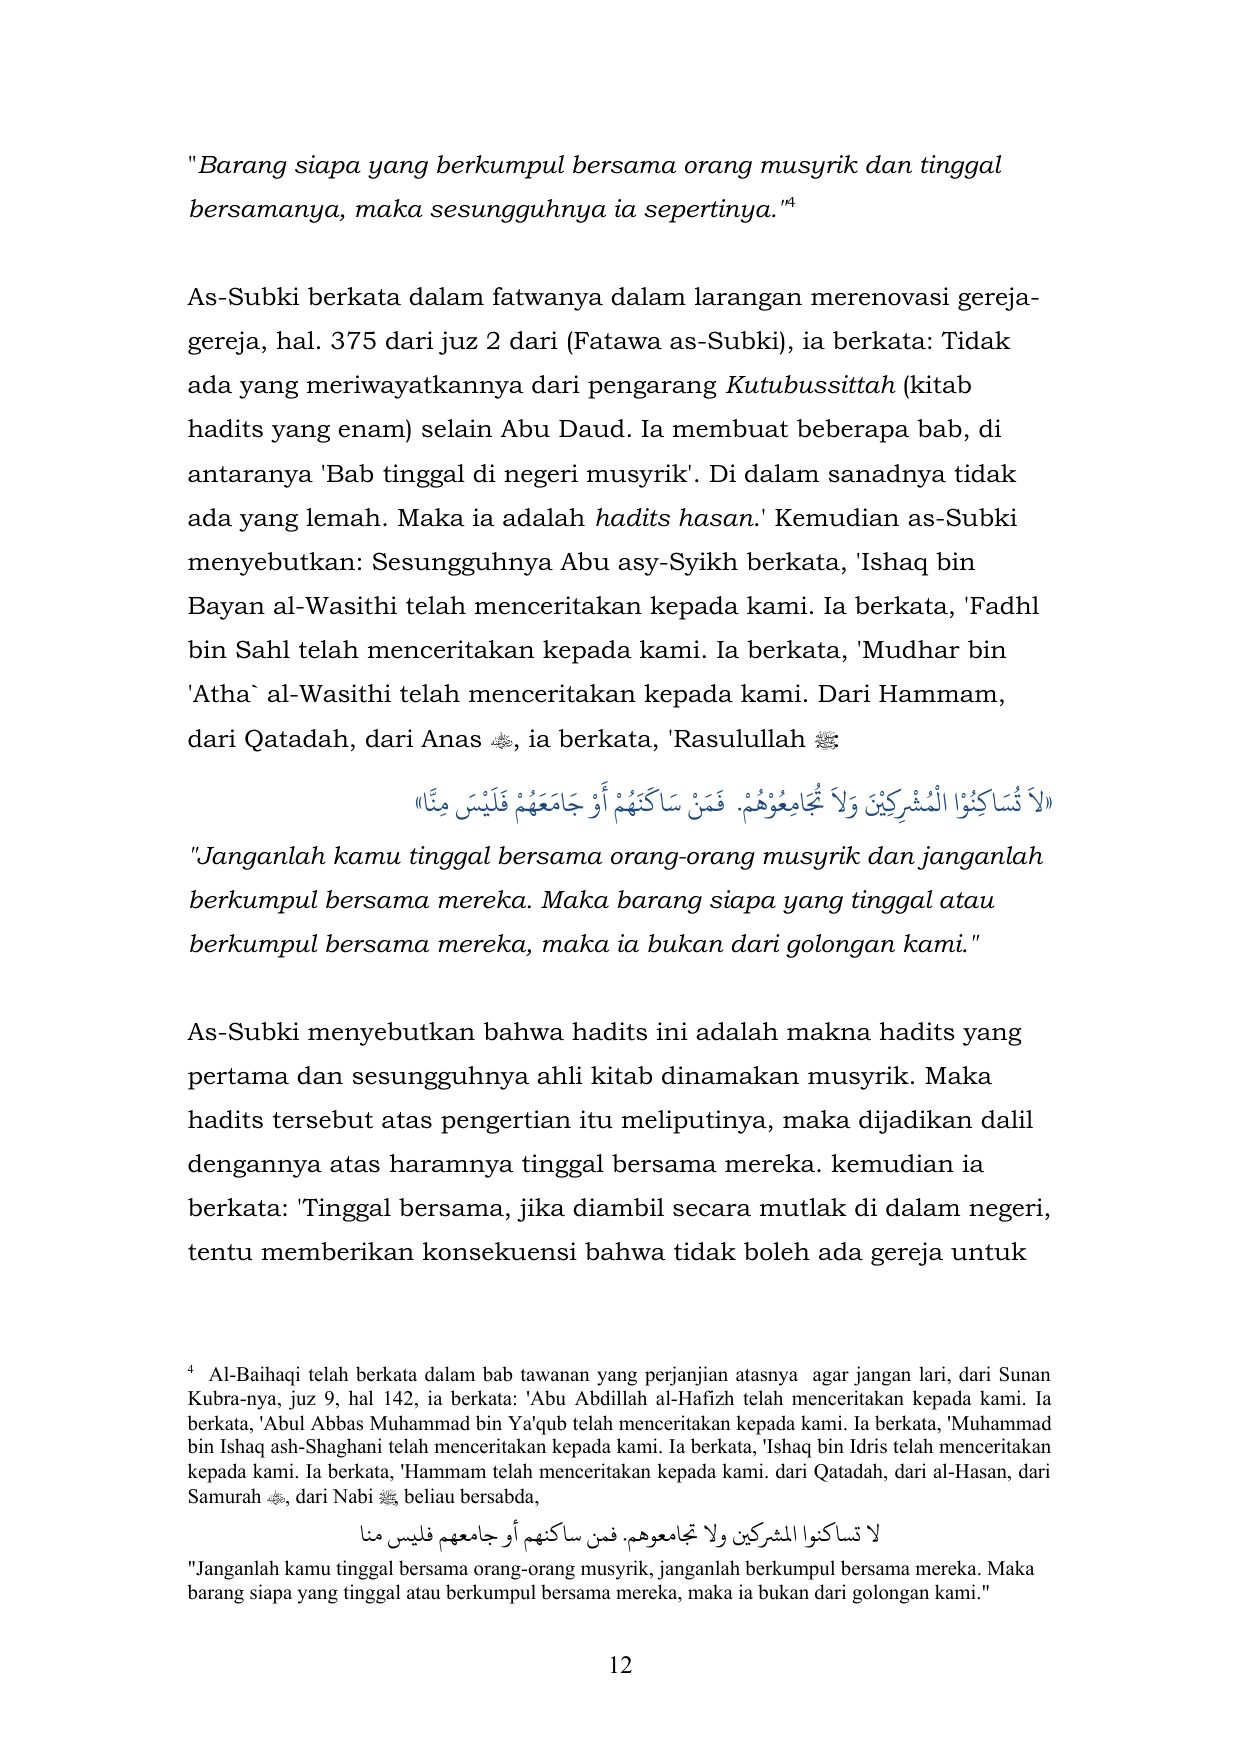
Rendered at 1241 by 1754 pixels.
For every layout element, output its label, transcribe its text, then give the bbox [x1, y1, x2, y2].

text «لاَ تُسَاكِنُوْا الْمُشْرِكِيْنَ وَلاَ تُجَامِعُوْهُمْ. فَمَنْ سَاكَنَهُمْ أَوْ جَامَعَهُمْ فَلَيْسَ مِنَّا» [187, 779, 1053, 828]
text As-Subki berkata dalam fatwanya dalam larangan merenovasi gereja-gereja, hal. 375 dari juz 2 dari (Fatawa as-Subki), ia berkata: Tidak ada yang meriwayatkannya dari pengarang Kutubussittah (kitab hadits yang enam) selain Abu Daud. Ia membuat beberapa bab, di antaranya 'Bab tinggal di negeri musyrik'. Di dalam sanadnya tidak ada yang lemah. Maka ia adalah hadits hasan.' Kemudian as-Subki menyebutkan: Sesungguhnya Abu asy-Syikh berkata, 'Ishaq bin Bayan al-Wasithi telah menceritakan kepada kami. Ia berkata, 'Fadhl bin Sahl telah menceritakan kepada kami. Ia berkata, 'Mudhar bin 'Atha` al-Wasithi telah menceritakan kepada kami. Dari Hammam, dari Qatadah, dari Anas س, ia berkata, 'Rasulullah ج: [187, 282, 1053, 760]
text "Barang siapa yang berkumpul bersama orang musyrik dan tinggal bersamanya, maka sesungguhnya ia sepertinya." [187, 150, 1053, 223]
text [187, 1017, 1053, 1266]
text "Janganlah kamu tinggal bersama orang-orang musyrik dan janganlah berkumpul bersama mereka. Maka barang siapa yang tinggal atau berkumpul bersama mereka, maka ia bukan dari golongan kami." [187, 841, 1053, 958]
